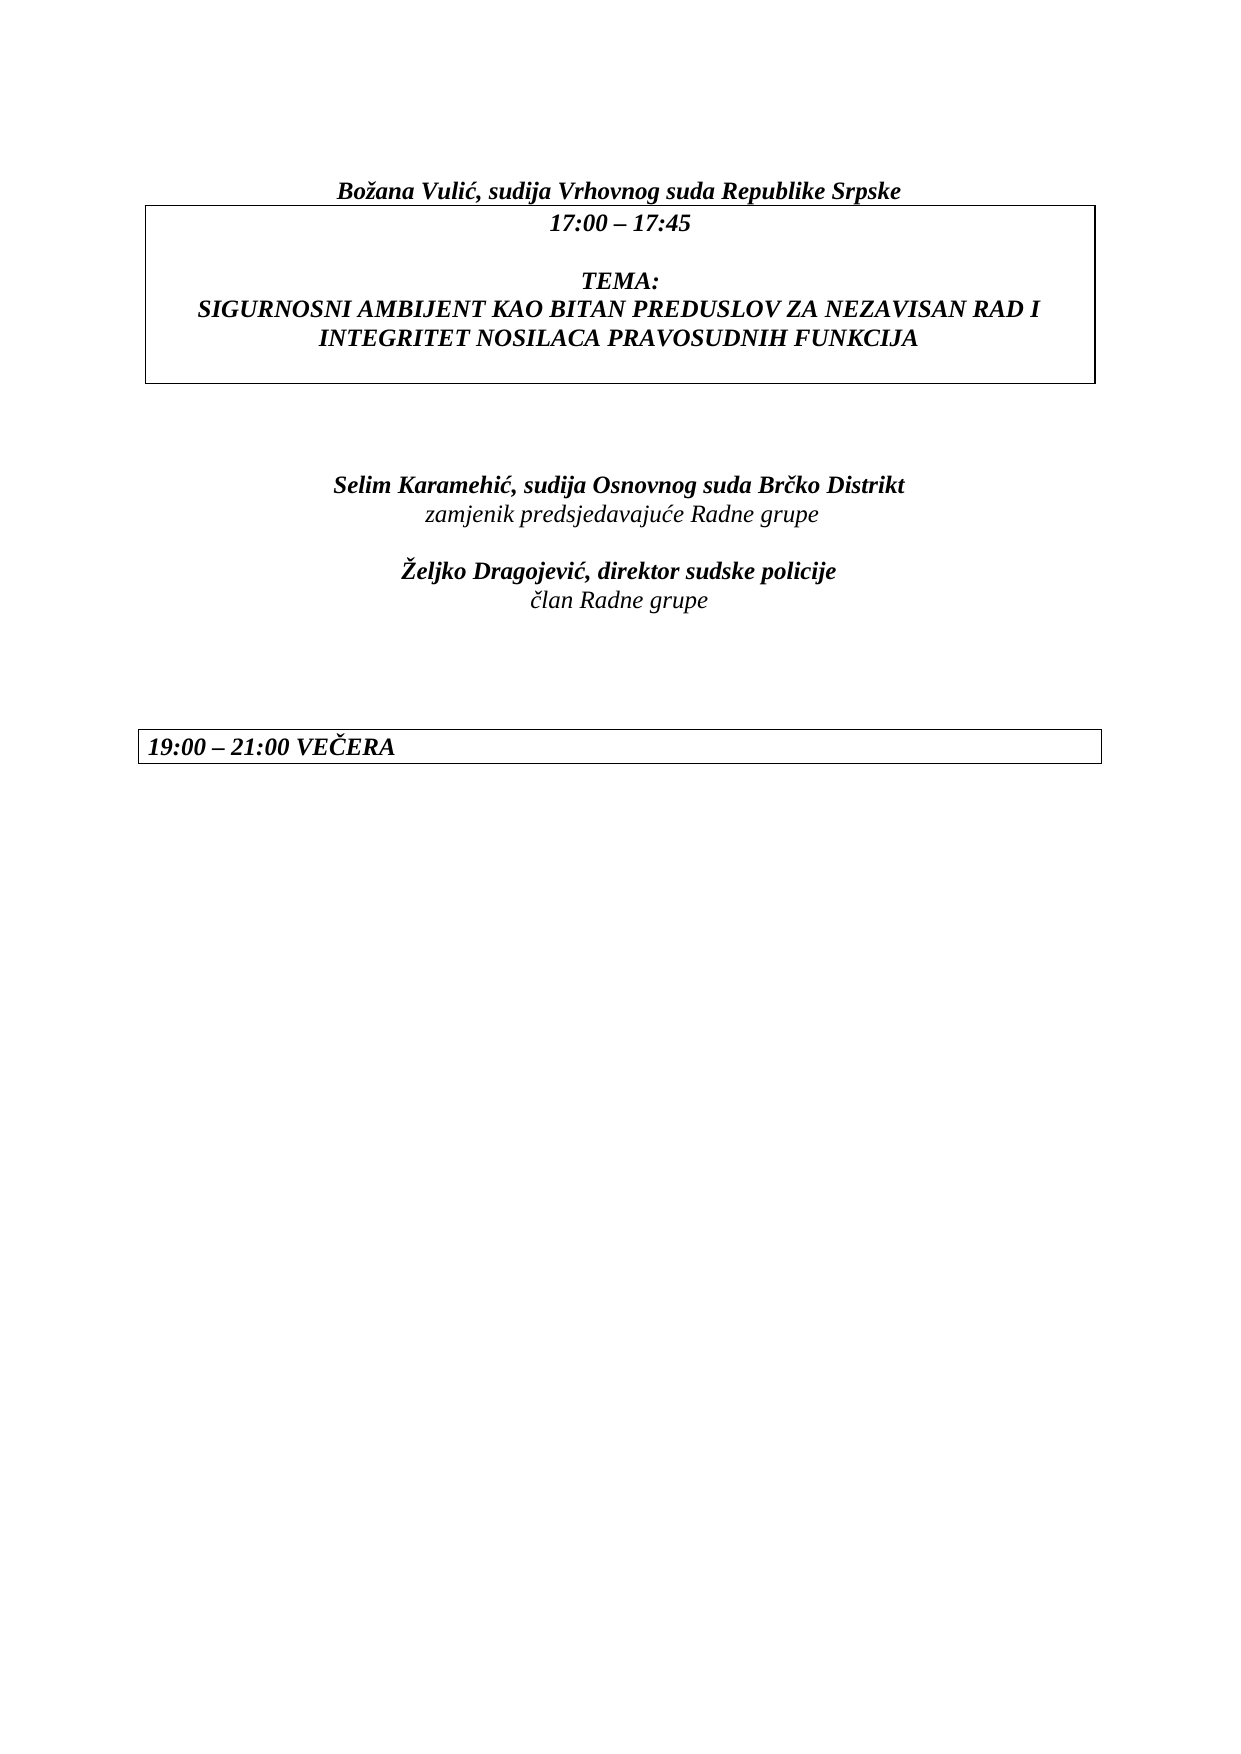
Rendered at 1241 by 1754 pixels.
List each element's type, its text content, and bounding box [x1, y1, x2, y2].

text TEMA: [148, 266, 1092, 294]
text SIGURNOSNI AMBIJENT KAO BITAN PREDUSLOV ZA NEZAVISAN RAD I INTEGRITET NOSILACA PRAVOSUDNIH FUNKCIJA [148, 294, 1092, 352]
text član Radne grupe [148, 585, 1092, 614]
text 17:00 – 17:45 [146, 206, 1094, 237]
text zamjenik predsjedavajuće Radne grupe [148, 499, 1092, 528]
text Željko Dragojević, direktor sudske policije [148, 556, 1092, 585]
text Selim Karamehić, sudija Osnovnog suda Brčko Distrikt [148, 470, 1092, 499]
text Božana Vulić, sudija Vrhovnog suda Republike Srpske [148, 176, 1092, 205]
text 19:00 – 21:00 VEČERA [139, 730, 1101, 763]
